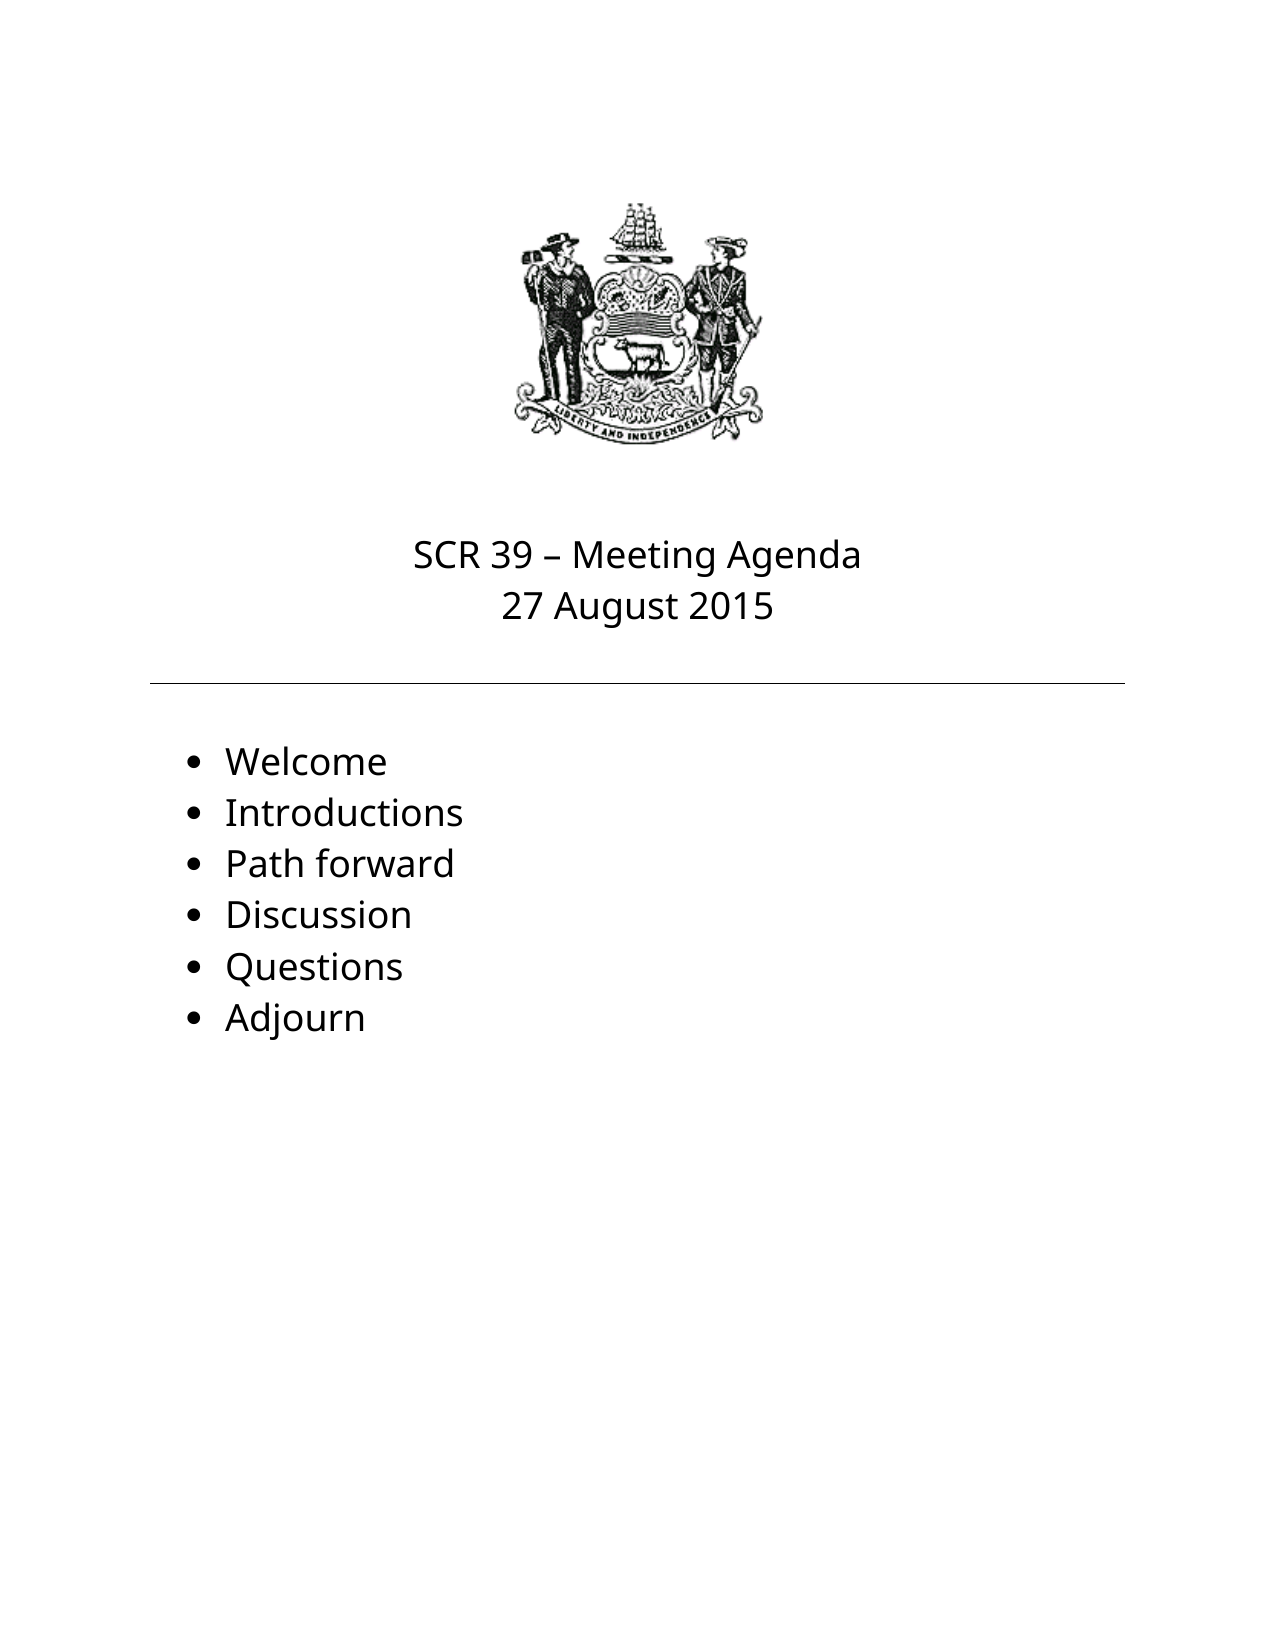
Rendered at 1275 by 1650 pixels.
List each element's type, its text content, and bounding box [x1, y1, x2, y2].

list Path forward [187, 838, 1125, 889]
text 27 August 2015 [150, 579, 1125, 630]
list Welcome [187, 736, 1125, 787]
list Introductions [187, 787, 1125, 838]
list Discussion [187, 889, 1125, 940]
picture [512, 203, 763, 446]
list Questions [187, 940, 1125, 991]
list Adjourn [187, 991, 1125, 1042]
text SCR 39 – Meeting Agenda [150, 528, 1125, 579]
